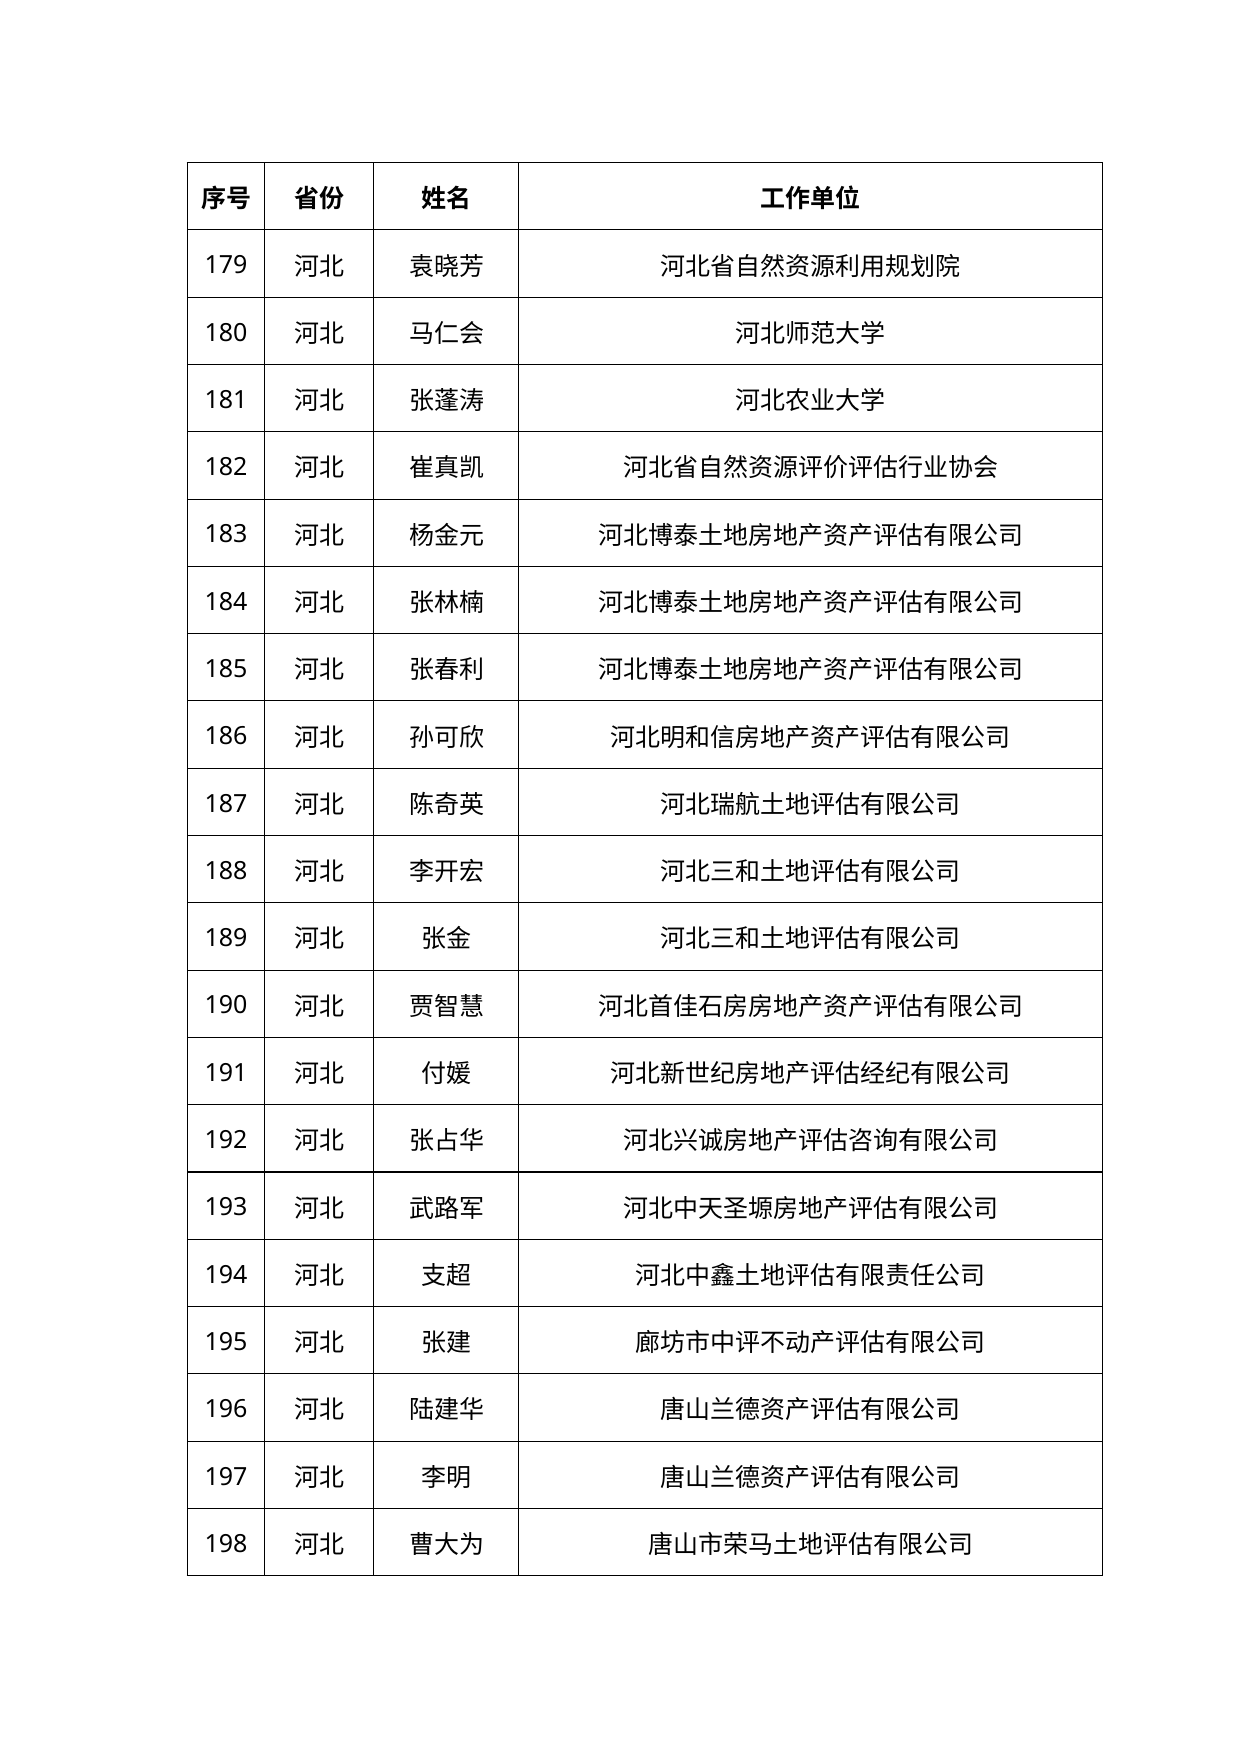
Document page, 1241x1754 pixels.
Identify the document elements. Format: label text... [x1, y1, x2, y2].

table_cell 192 [188, 1105, 264, 1171]
table_cell 河北 [265, 903, 373, 969]
table_cell 河北 [265, 1173, 373, 1239]
table_cell 河北 [265, 230, 373, 297]
table_cell 唐山市荣马土地评估有限公司 [519, 1509, 1102, 1575]
table_header 序号 [188, 163, 264, 229]
table_cell 陈奇英 [374, 769, 518, 835]
table_cell 曹大为 [374, 1509, 518, 1575]
table_cell 河北中天圣塬房地产评估有限公司 [519, 1173, 1102, 1239]
table_cell 河北首佳石房房地产资产评估有限公司 [519, 971, 1102, 1037]
table_cell 河北 [265, 971, 373, 1037]
table_cell 张春利 [374, 634, 518, 700]
table_cell 188 [188, 836, 264, 902]
table_header 姓名 [374, 163, 518, 229]
table_cell 李开宏 [374, 836, 518, 902]
table_cell 陆建华 [374, 1374, 518, 1441]
table_cell 唐山兰德资产评估有限公司 [519, 1374, 1102, 1441]
table_cell 杨金元 [374, 500, 518, 566]
table_cell 183 [188, 500, 264, 566]
table_cell 河北 [265, 1105, 373, 1171]
table_cell 唐山兰德资产评估有限公司 [519, 1442, 1102, 1508]
table_header 省份 [265, 163, 373, 229]
table_cell 河北明和信房地产资产评估有限公司 [519, 701, 1102, 768]
table_cell 河北瑞航土地评估有限公司 [519, 769, 1102, 835]
table_cell 河北 [265, 567, 373, 633]
table_cell 180 [188, 298, 264, 364]
table_cell 186 [188, 701, 264, 768]
table_cell 187 [188, 769, 264, 835]
table_cell 孙可欣 [374, 701, 518, 768]
table_cell 河北中鑫土地评估有限责任公司 [519, 1240, 1102, 1306]
table_cell 贾智慧 [374, 971, 518, 1037]
table_cell 河北 [265, 1509, 373, 1575]
table_cell 河北 [265, 836, 373, 902]
table_cell 河北 [265, 1038, 373, 1104]
table_cell 193 [188, 1173, 264, 1239]
table_cell 河北 [265, 298, 373, 364]
table_cell 河北农业大学 [519, 365, 1102, 431]
table_cell 185 [188, 634, 264, 700]
table_cell 河北兴诚房地产评估咨询有限公司 [519, 1105, 1102, 1171]
table_cell 张林楠 [374, 567, 518, 633]
table_cell 付媛 [374, 1038, 518, 1104]
table_cell 194 [188, 1240, 264, 1306]
table_cell 廊坊市中评不动产评估有限公司 [519, 1307, 1102, 1373]
table_cell 河北博泰土地房地产资产评估有限公司 [519, 500, 1102, 566]
table_cell 河北新世纪房地产评估经纪有限公司 [519, 1038, 1102, 1104]
table_cell 197 [188, 1442, 264, 1508]
table_cell 河北 [265, 1374, 373, 1441]
table_cell 武路军 [374, 1173, 518, 1239]
table_cell 181 [188, 365, 264, 431]
table_cell 张占华 [374, 1105, 518, 1171]
table_cell 184 [188, 567, 264, 633]
table_cell 河北 [265, 769, 373, 835]
table_cell 河北三和土地评估有限公司 [519, 903, 1102, 969]
table_cell 河北 [265, 701, 373, 768]
table_cell 195 [188, 1307, 264, 1373]
table_cell 河北 [265, 1307, 373, 1373]
table_cell 张金 [374, 903, 518, 969]
table_cell 189 [188, 903, 264, 969]
table_cell 河北 [265, 1442, 373, 1508]
table_cell 河北 [265, 634, 373, 700]
table_cell 190 [188, 971, 264, 1037]
table_cell 河北三和土地评估有限公司 [519, 836, 1102, 902]
table_cell 191 [188, 1038, 264, 1104]
table_cell 河北 [265, 500, 373, 566]
table_cell 李明 [374, 1442, 518, 1508]
table_cell 河北省自然资源利用规划院 [519, 230, 1102, 297]
table_cell 196 [188, 1374, 264, 1441]
table_cell 张建 [374, 1307, 518, 1373]
table_cell 河北 [265, 365, 373, 431]
table_cell 182 [188, 432, 264, 498]
table_header 工作单位 [519, 163, 1102, 229]
table_cell 河北师范大学 [519, 298, 1102, 364]
table_cell 198 [188, 1509, 264, 1575]
table_cell 袁晓芳 [374, 230, 518, 297]
table_cell 张蓬涛 [374, 365, 518, 431]
table_cell 崔真凯 [374, 432, 518, 498]
table_cell 河北省自然资源评价评估行业协会 [519, 432, 1102, 498]
table_cell 河北 [265, 432, 373, 498]
table_cell 河北博泰土地房地产资产评估有限公司 [519, 634, 1102, 700]
table_cell 马仁会 [374, 298, 518, 364]
table_cell 河北 [265, 1240, 373, 1306]
table_cell 河北博泰土地房地产资产评估有限公司 [519, 567, 1102, 633]
table_cell 支超 [374, 1240, 518, 1306]
table_cell 179 [188, 230, 264, 297]
